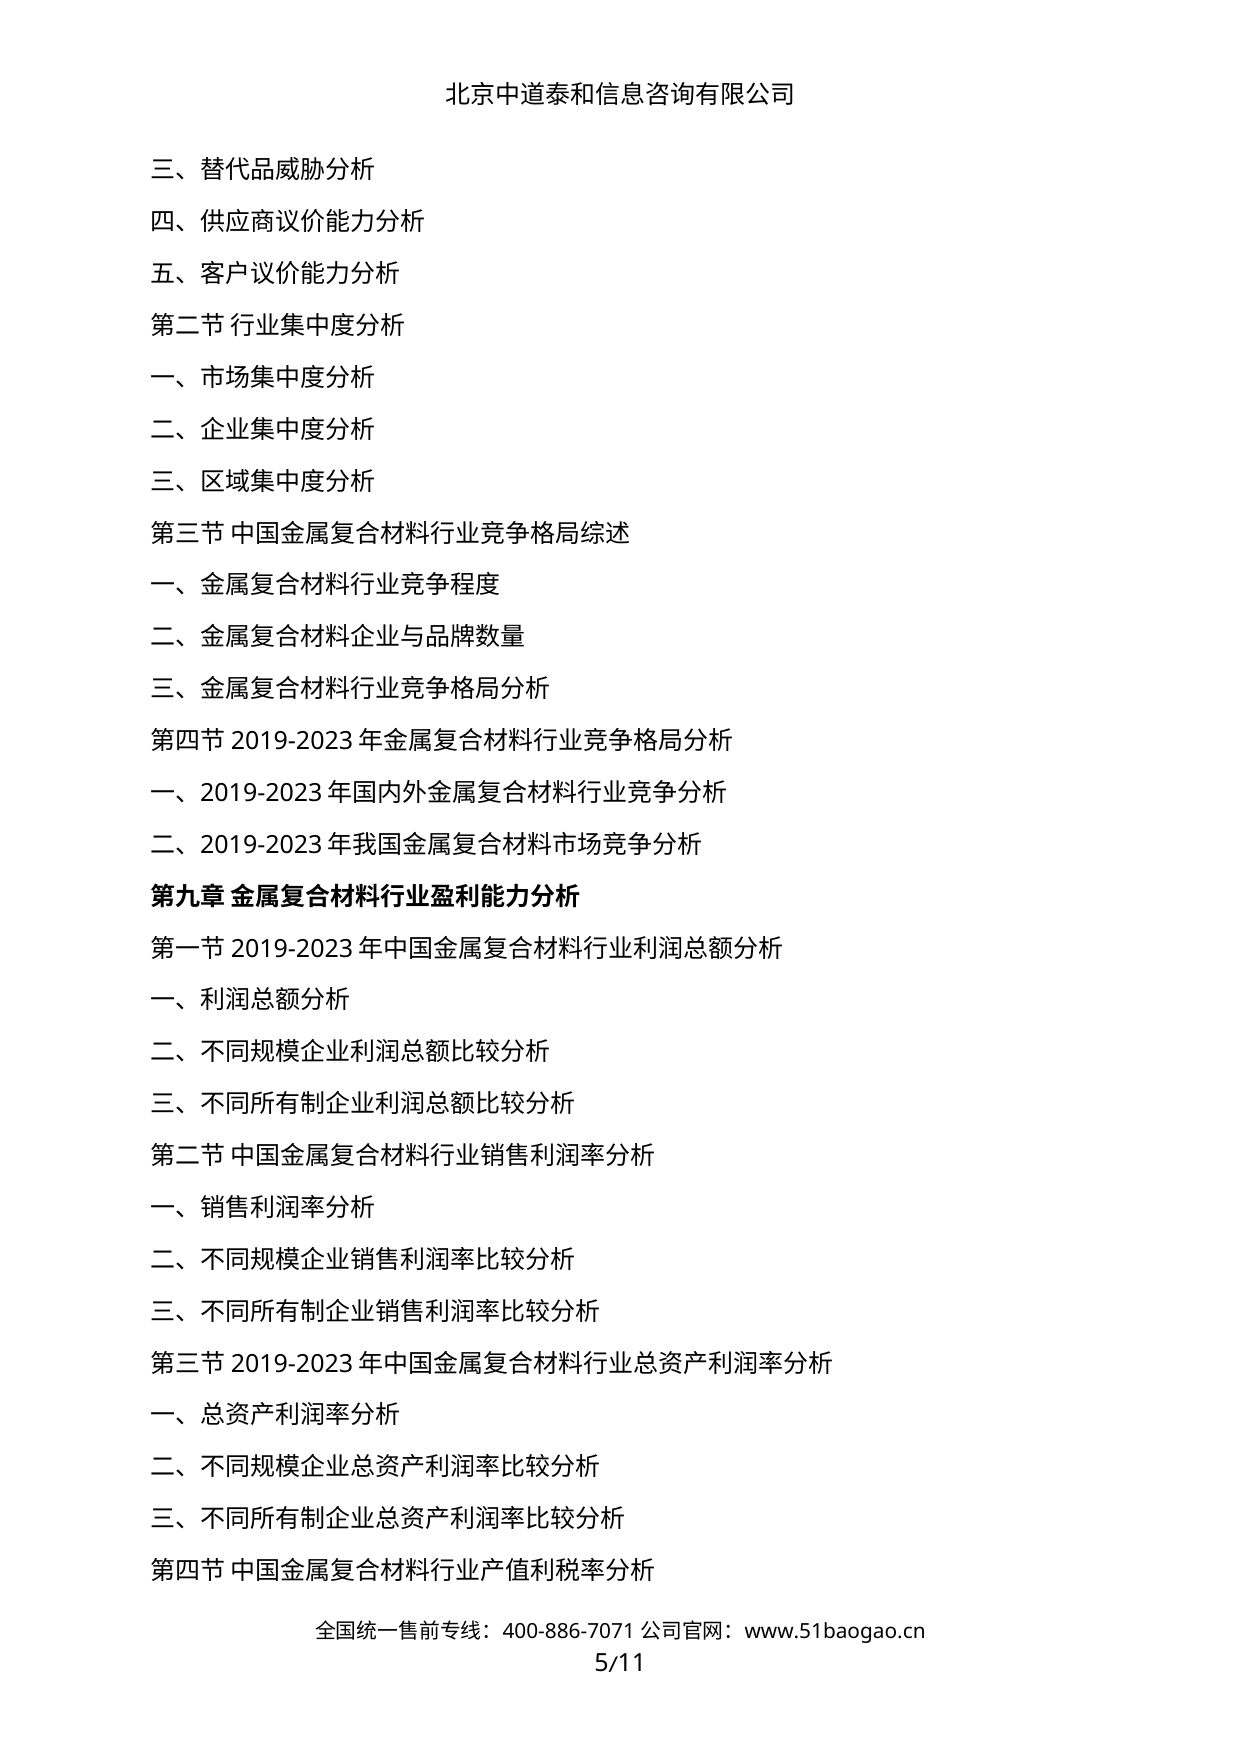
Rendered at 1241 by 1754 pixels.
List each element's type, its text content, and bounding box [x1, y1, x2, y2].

text 三、不同所有制企业总资产利润率比较分析 [150, 1499, 1090, 1535]
text 二、不同规模企业利润总额比较分析 [150, 1032, 1090, 1068]
text 二、2019-2023年我国金属复合材料市场竞争分析 [150, 824, 1090, 861]
text 第一节 2019-2023年中国金属复合材料行业利润总额分析 [150, 928, 1090, 964]
text 五、客户议价能力分析 [150, 254, 1090, 290]
text 三、不同所有制企业利润总额比较分析 [150, 1084, 1090, 1120]
text 二、不同规模企业销售利润率比较分析 [150, 1239, 1090, 1276]
text 第九章 金属复合材料行业盈利能力分析 [150, 876, 1090, 912]
text 第二节 中国金属复合材料行业销售利润率分析 [150, 1136, 1090, 1172]
text 第四节 2019-2023年金属复合材料行业竞争格局分析 [150, 721, 1090, 757]
text 第二节 行业集中度分析 [150, 306, 1090, 342]
text 三、不同所有制企业销售利润率比较分析 [150, 1291, 1090, 1327]
text 一、利润总额分析 [150, 980, 1090, 1016]
text 三、金属复合材料行业竞争格局分析 [150, 669, 1090, 705]
text 第四节 中国金属复合材料行业产值利税率分析 [150, 1551, 1090, 1587]
text 一、2019-2023年国内外金属复合材料行业竞争分析 [150, 772, 1090, 809]
text 二、不同规模企业总资产利润率比较分析 [150, 1447, 1090, 1483]
text 一、销售利润率分析 [150, 1187, 1090, 1224]
text 第三节 中国金属复合材料行业竞争格局综述 [150, 513, 1090, 549]
text 四、供应商议价能力分析 [150, 202, 1090, 238]
text 二、企业集中度分析 [150, 409, 1090, 446]
text 一、市场集中度分析 [150, 357, 1090, 394]
text 第三节 2019-2023年中国金属复合材料行业总资产利润率分析 [150, 1343, 1090, 1379]
text 二、金属复合材料企业与品牌数量 [150, 617, 1090, 653]
text 一、总资产利润率分析 [150, 1395, 1090, 1431]
text 一、金属复合材料行业竞争程度 [150, 565, 1090, 601]
text 三、区域集中度分析 [150, 461, 1090, 497]
text 三、替代品威胁分析 [150, 150, 1090, 186]
